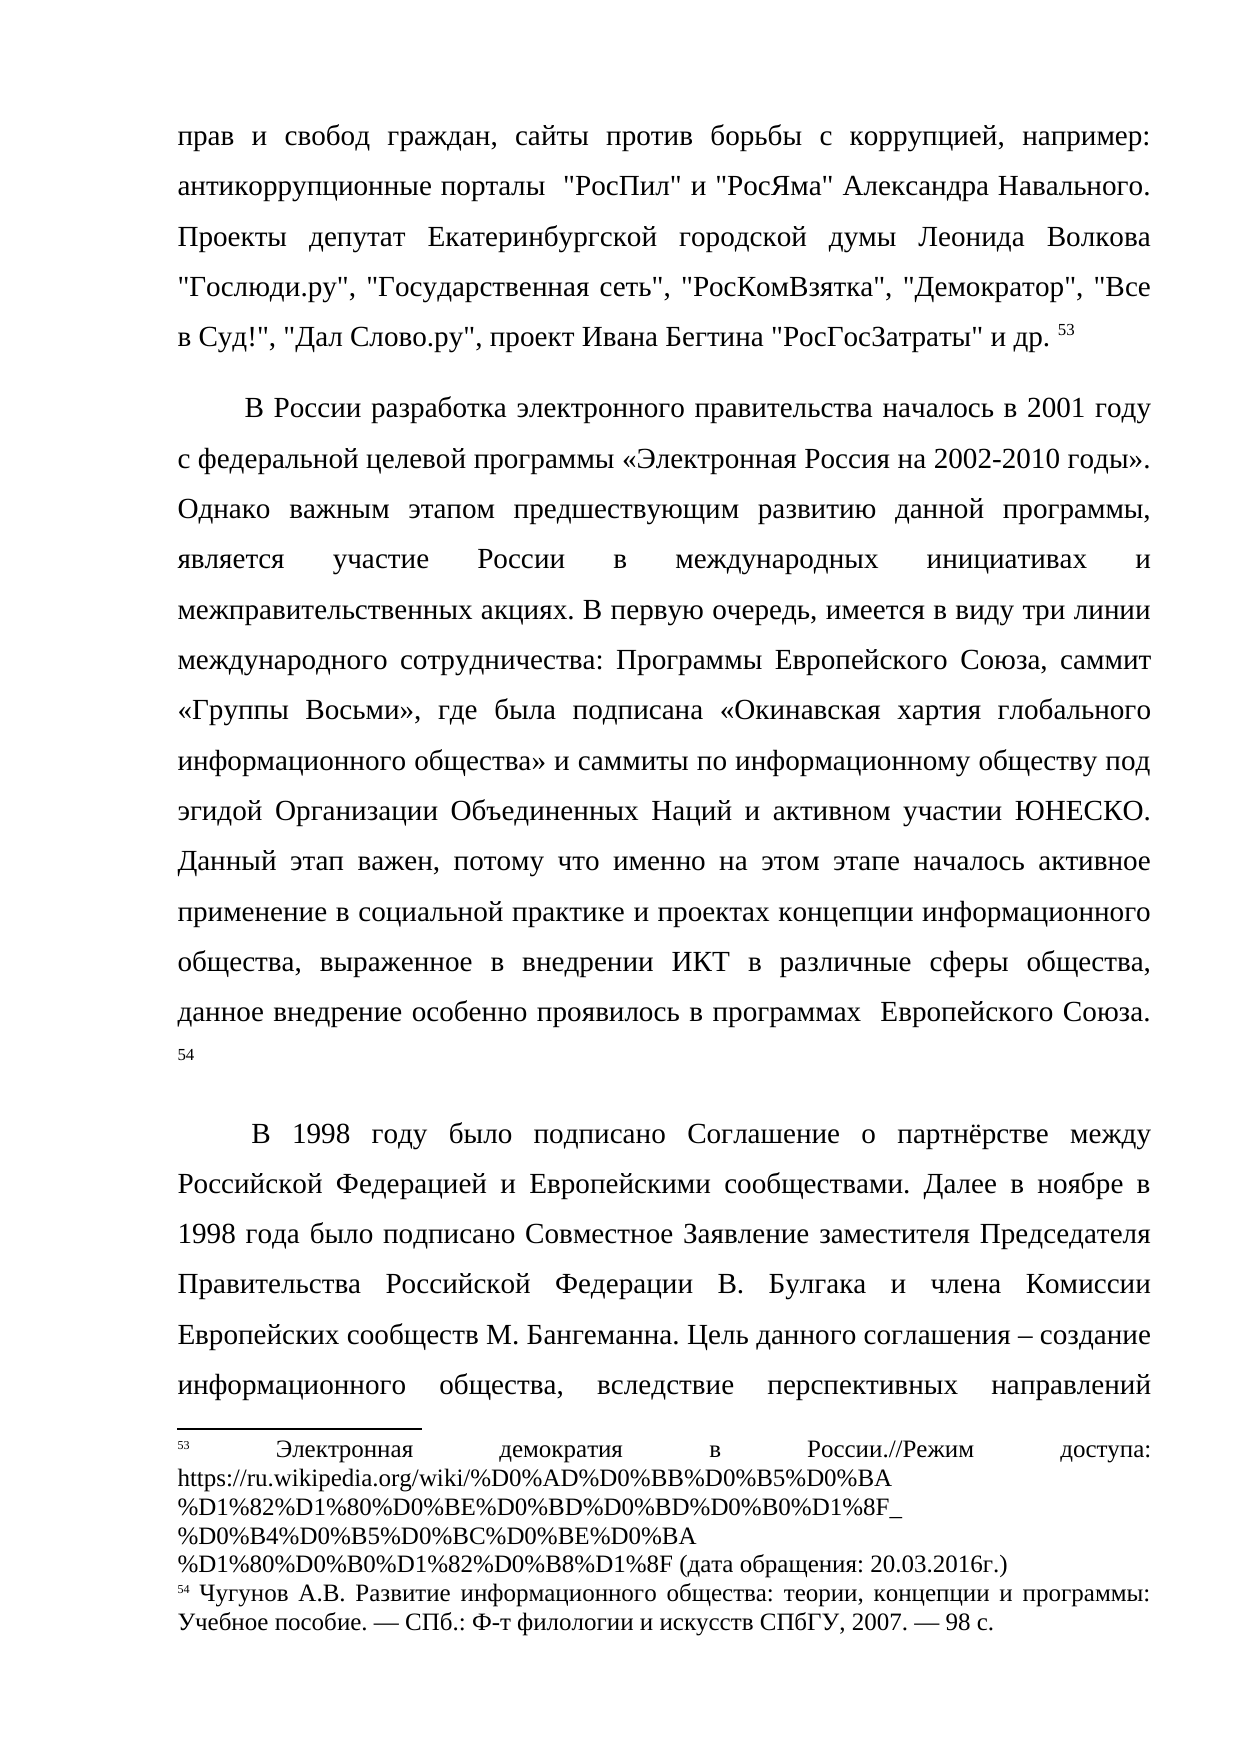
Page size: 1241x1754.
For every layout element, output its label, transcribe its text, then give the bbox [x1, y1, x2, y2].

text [177, 118, 1152, 353]
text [177, 1116, 1152, 1401]
text В России разработка электронного правительства началось в 2001 году с федеральной целевой программы «Электронная Россия на 2002-2010 годы». Однако важным этапом предшествующим развитию данной программы, является участие России в международных инициативах и межправительственных акциях. В первую очередь, имеется в виду три линии международного сотрудничества: Программы Европейского Союза, саммит «Группы Восьми», где была подписана «Окинавская хартия глобального информационного общества» и саммиты по информационному обществу под эгидой Организации Объединенных Наций и активном участии ЮНЕСКО. Данный этап важен, потому что именно на этом этапе началось активное применение в социальной практике и проектах концепции информационного общества, выраженное в внедрении ИКТ в различные сферы общества, данное внедрение особенно проявилось в программах Европейского Союза. [177, 391, 1152, 1078]
